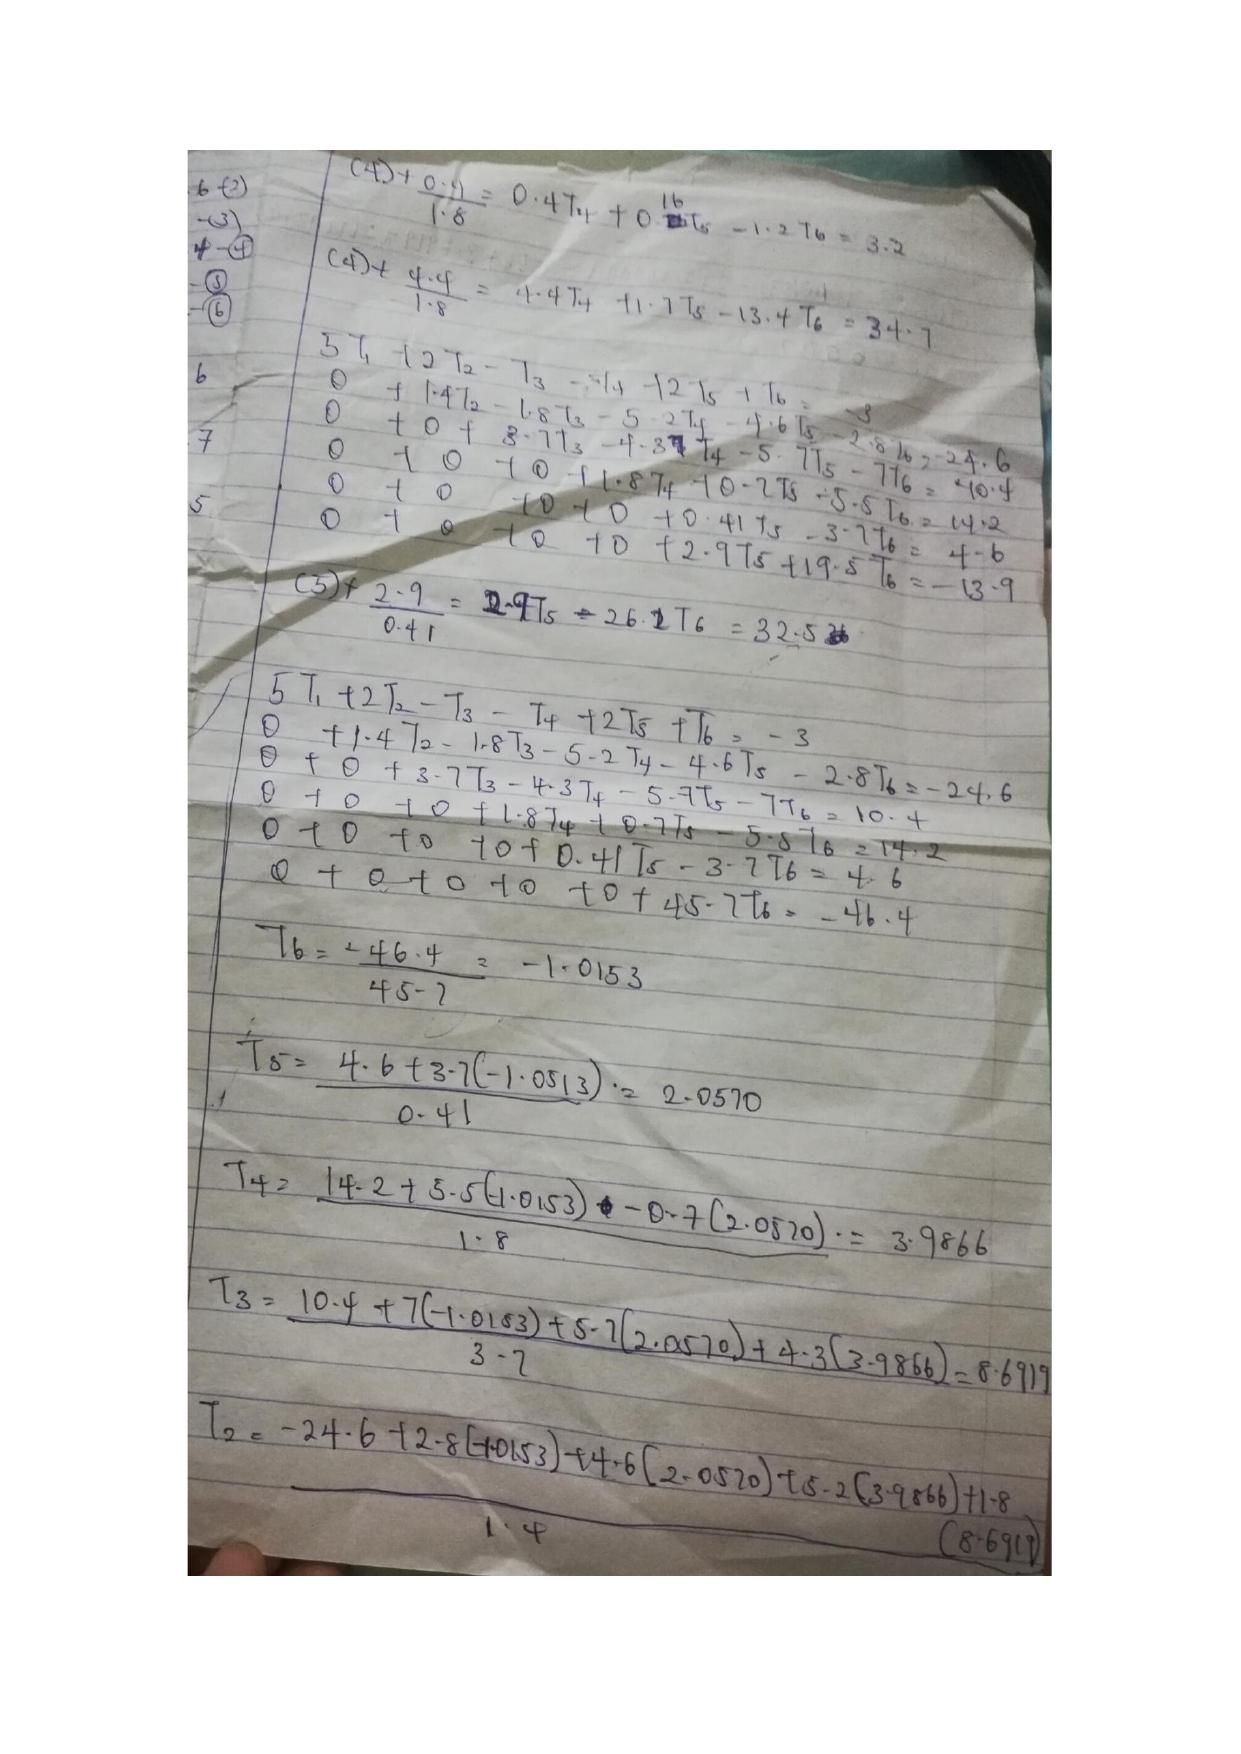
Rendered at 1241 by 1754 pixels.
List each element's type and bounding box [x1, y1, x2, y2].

picture [187, 150, 1052, 1576]
